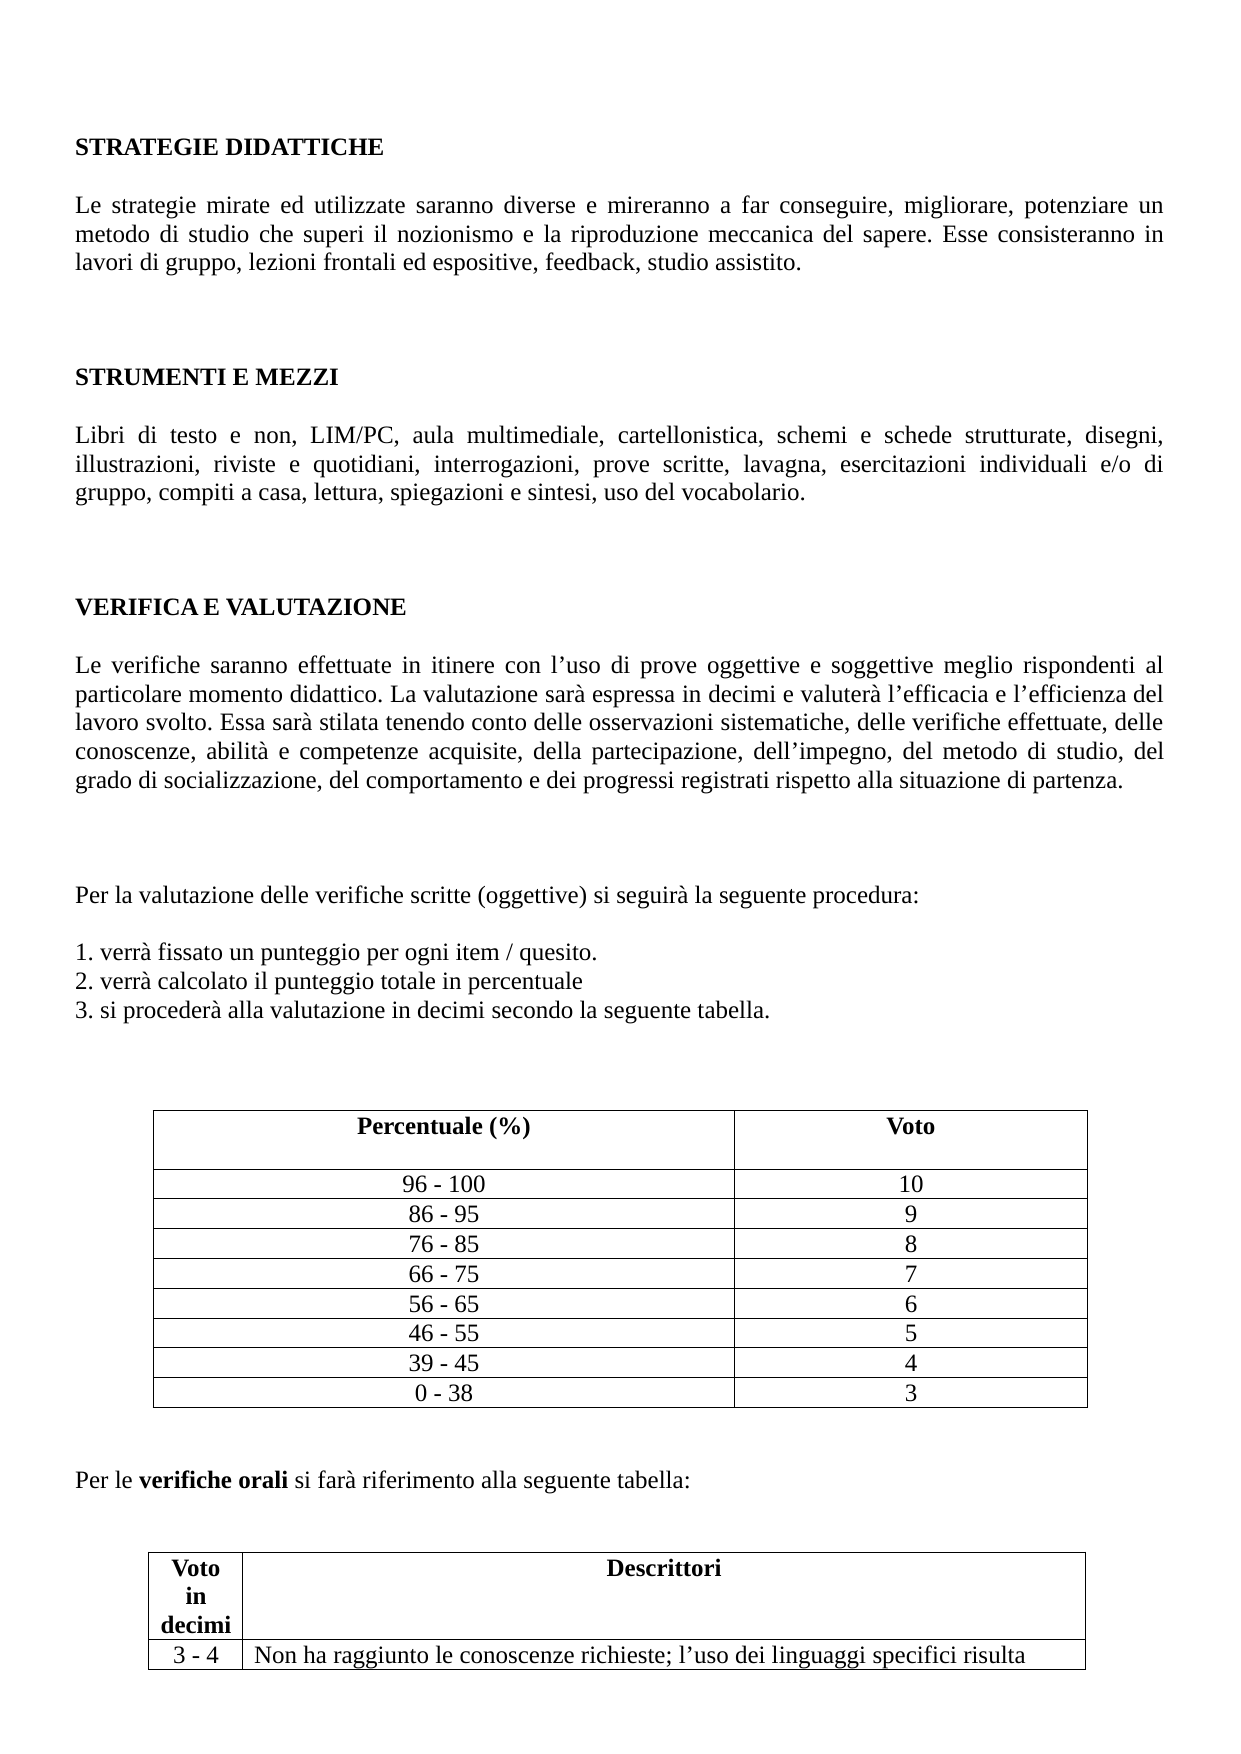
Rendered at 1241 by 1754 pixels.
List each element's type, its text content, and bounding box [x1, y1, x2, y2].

text 1. verrà fissato un punteggio per ogni item / quesito. [75, 937, 1165, 966]
table_header Voto [735, 1111, 1087, 1168]
table_header Descrittori [243, 1553, 1085, 1639]
text STRATEGIE DIDATTICHE [75, 132, 1165, 161]
table_cell 76 - 85 [154, 1229, 734, 1258]
table_cell 39 - 45 [154, 1348, 734, 1377]
table_header Percentuale (%) [154, 1111, 734, 1168]
text Per la valutazione delle verifiche scritte (oggettive) si seguirà la seguente procedura: [75, 880, 1165, 909]
table_cell 4 [735, 1348, 1087, 1377]
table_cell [243, 1640, 1085, 1669]
text Le strategie mirate ed utilizzate saranno diverse e mireranno a far conseguire, migliorare, potenziare un metodo di studio che superi il nozionismo e la riproduzione meccanica del sapere. Esse consisteranno in lavori di gruppo, lezioni frontali ed espositive, feedback, studio assistito. [75, 190, 1165, 276]
text Libri di testo e non, LIM/PC, aula multimediale, cartellonistica, schemi e schede strutturate, disegni, illustrazioni, riviste e quotidiani, interrogazioni, prove scritte, lavagna, esercitazioni individuali e/o di gruppo, compiti a casa, lettura, spiegazioni e sintesi, uso del vocabolario. [75, 420, 1165, 506]
table_cell 9 [735, 1199, 1087, 1228]
table_cell 3 [735, 1378, 1087, 1407]
table_cell 5 [735, 1319, 1087, 1347]
text 3. si procederà alla valutazione in decimi secondo la seguente tabella. [75, 995, 1165, 1024]
text 2. verrà calcolato il punteggio totale in percentuale [75, 966, 1165, 995]
table_cell 66 - 75 [154, 1259, 734, 1288]
table_cell 10 [735, 1170, 1087, 1198]
text STRUMENTI E MEZZI [75, 362, 1165, 391]
table_cell 6 [735, 1289, 1087, 1317]
table_cell 3 - 4 [149, 1640, 242, 1669]
table_cell 86 - 95 [154, 1199, 734, 1228]
text Le verifiche saranno effettuate in itinere con l’uso di prove oggettive e soggettive meglio rispondenti al particolare momento didattico. La valutazione sarà espressa in decimi e valuterà l’efficacia e l’efficienza del lavoro svolto. Essa sarà stilata tenendo conto delle osservazioni sistematiche, delle verifiche effettuate, delle conoscenze, abilità e competenze acquisite, della partecipazione, dell’impegno, del metodo di studio, del grado di socializzazione, del comportamento e dei progressi registrati rispetto alla situazione di partenza. [75, 650, 1165, 794]
table_cell 7 [735, 1259, 1087, 1288]
table_cell 0 - 38 [154, 1378, 734, 1407]
table_cell 96 - 100 [154, 1170, 734, 1198]
table_header Voto in decimi [149, 1553, 242, 1639]
table_cell 8 [735, 1229, 1087, 1258]
text Per le verifiche orali si farà riferimento alla seguente tabella: [75, 1465, 1165, 1494]
table_cell 46 - 55 [154, 1319, 734, 1347]
text VERIFICA E VALUTAZIONE [75, 592, 1165, 621]
table_cell 56 - 65 [154, 1289, 734, 1317]
